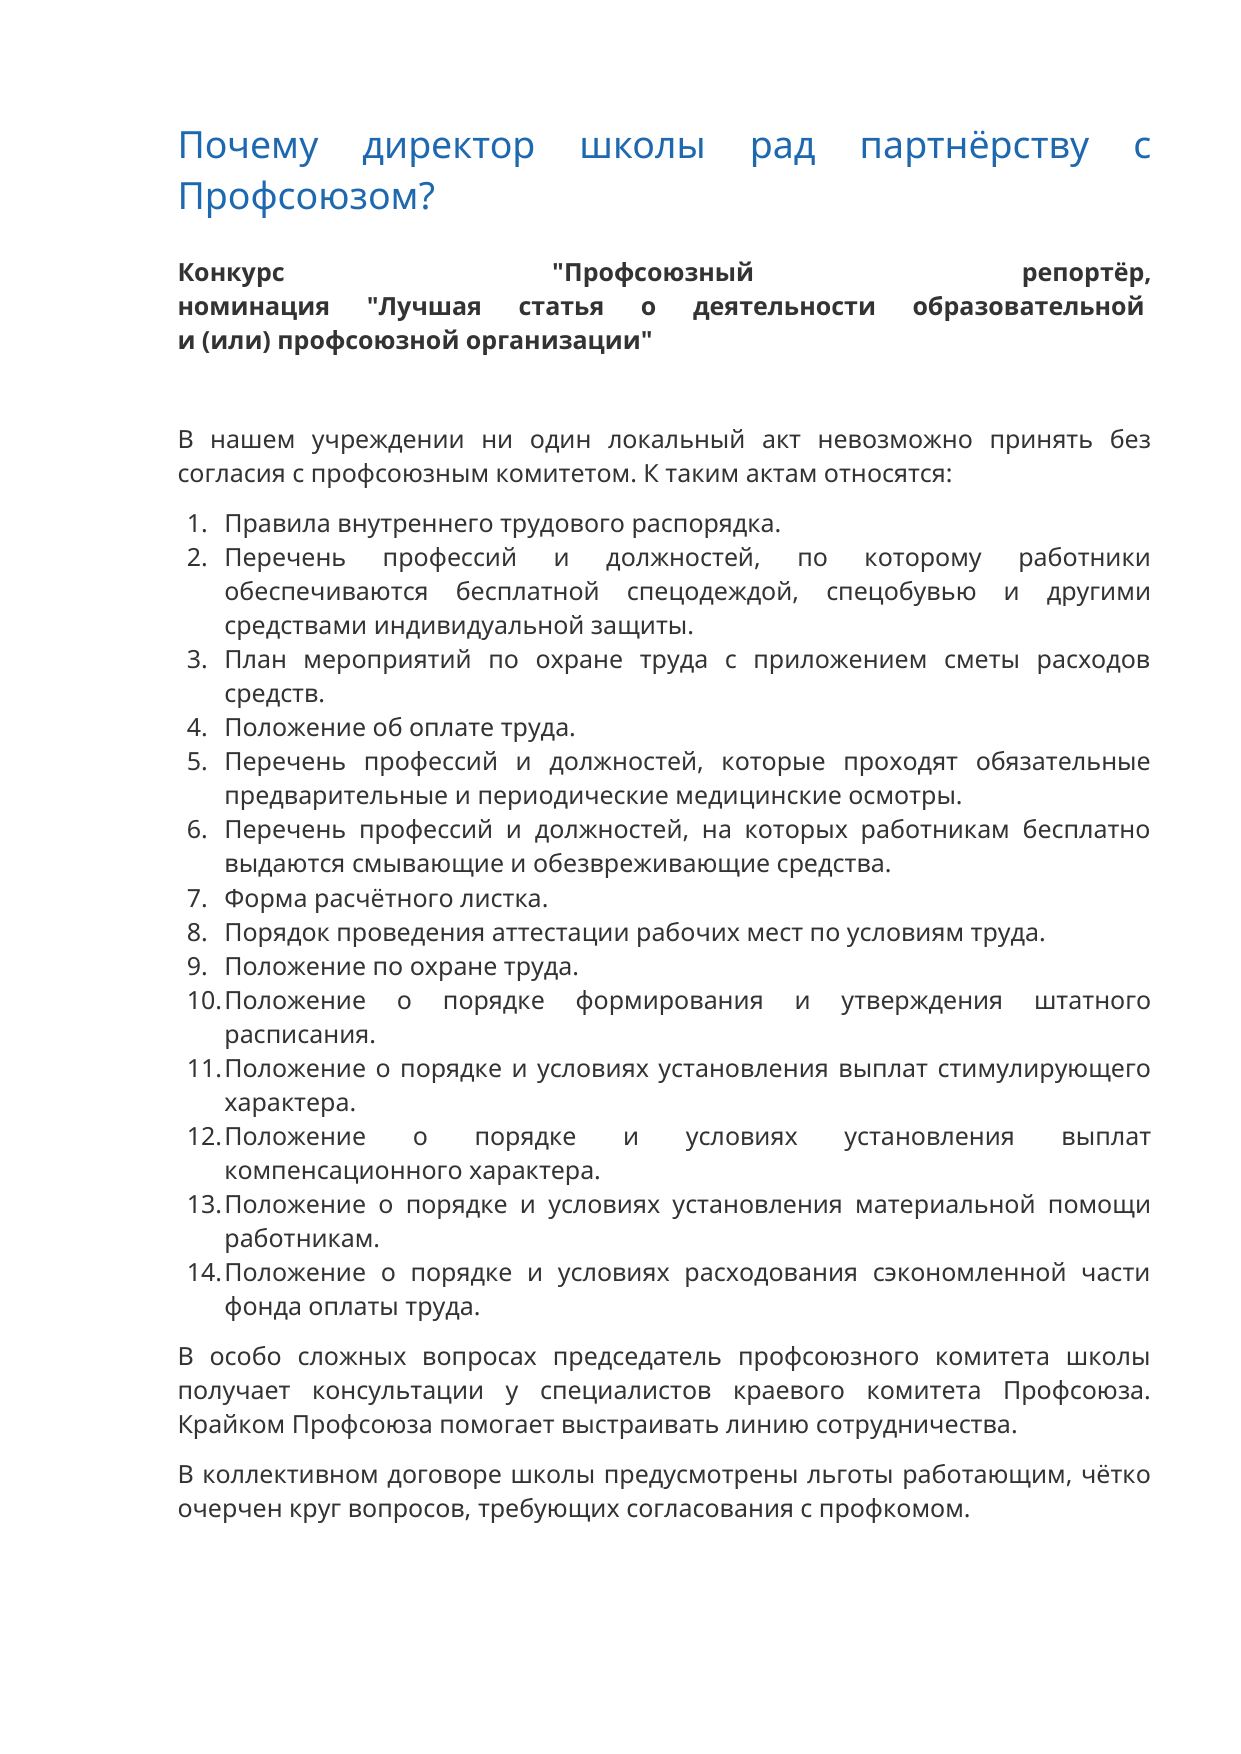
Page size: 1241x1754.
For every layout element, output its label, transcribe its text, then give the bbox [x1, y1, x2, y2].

list Положение о порядке и условиях установления выплат стимулирующего характера. [187, 1051, 1152, 1119]
list Форма расчётного листка. [187, 880, 1152, 914]
list Перечень профессий и должностей, на которых работникам бесплатно выдаются смывающие и обезвреживающие средства. [187, 812, 1152, 880]
text Конкурс "Профсоюзный репортёр, номинация "Лучшая статья о деятельности образовательной и (или) профсоюзной организации" [177, 254, 1152, 356]
list Положение о порядке и условиях установления материальной помощи работникам. [187, 1187, 1152, 1255]
text Почему директор школы рад партнёрству с Профсоюзом? [177, 118, 1152, 220]
list Положение об оплате труда. [187, 710, 1152, 744]
list План мероприятий по охране труда с приложением сметы расходов средств. [187, 642, 1152, 710]
list Положение о порядке и условиях расходования сэкономленной части фонда оплаты труда. [187, 1255, 1152, 1323]
text В коллективном договоре школы предусмотрены льготы работающим, чётко очерчен круг вопросов, требующих согласования с профкомом. [177, 1456, 1152, 1524]
list Положение по охране труда. [187, 948, 1152, 982]
list Правила внутреннего трудового распорядка. [187, 506, 1152, 539]
list Положение о порядке формирования и утверждения штатного расписания. [187, 982, 1152, 1051]
text В особо сложных вопросах председатель профсоюзного комитета школы получает консультации у специалистов краевого комитета Профсоюза. Крайком Профсоюза помогает выстраивать линию сотрудничества. [177, 1339, 1152, 1441]
list Перечень профессий и должностей, которые проходят обязательные предварительные и периодические медицинские осмотры. [187, 744, 1152, 812]
text В нашем учреждении ни один локальный акт невозможно принять без согласия с профсоюзным комитетом. К таким актам относятся: [177, 422, 1152, 490]
list Перечень профессий и должностей, по которому работники обеспечиваются бесплатной спецодеждой, спецобувью и другими средствами индивидуальной защиты. [187, 539, 1152, 642]
list Положение о порядке и условиях установления выплат компенсационного характера. [187, 1119, 1152, 1187]
list Порядок проведения аттестации рабочих мест по условиям труда. [187, 914, 1152, 948]
